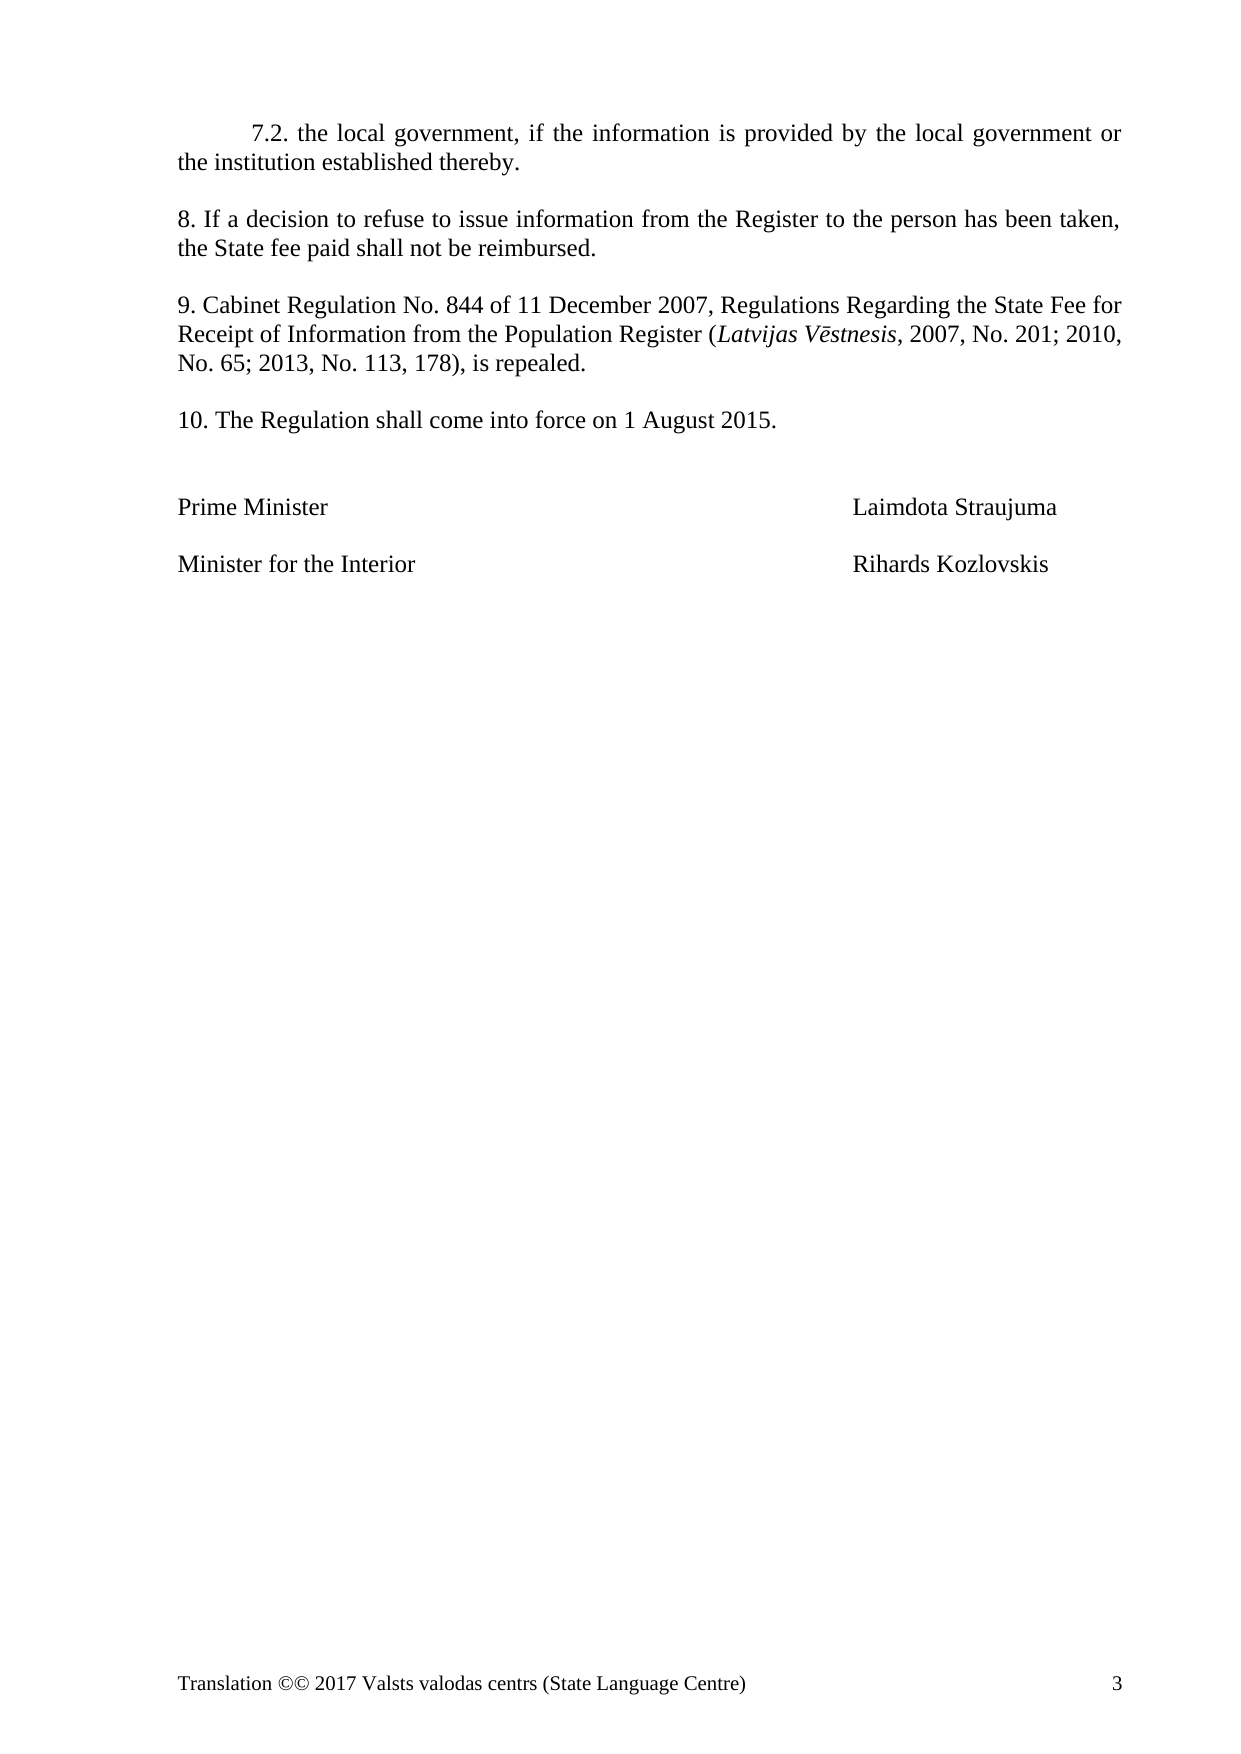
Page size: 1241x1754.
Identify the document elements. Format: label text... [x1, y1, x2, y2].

text 9. Cabinet Regulation No. 844 of 11 December 2007, Regulations Regarding the State Fee for Receipt of Information from the Population Register (Latvijas Vēstnesis, 2007, No. 201; 2010, No. 65; 2013, No. 113, 178), is repealed. [177, 291, 1122, 377]
text 8. If a decision to refuse to issue information from the Register to the person has been taken, the State fee paid shall not be reimbursed. [177, 204, 1122, 262]
text Minister for the Interior Rihards Kozlovskis [177, 549, 1122, 578]
text 10. The Regulation shall come into force on 1 August 2015. [177, 406, 1122, 434]
text 7.2. the local government, if the information is provided by the local government or the institution established thereby. [177, 118, 1122, 176]
text Prime Minister Laimdota Straujuma [177, 492, 1122, 521]
